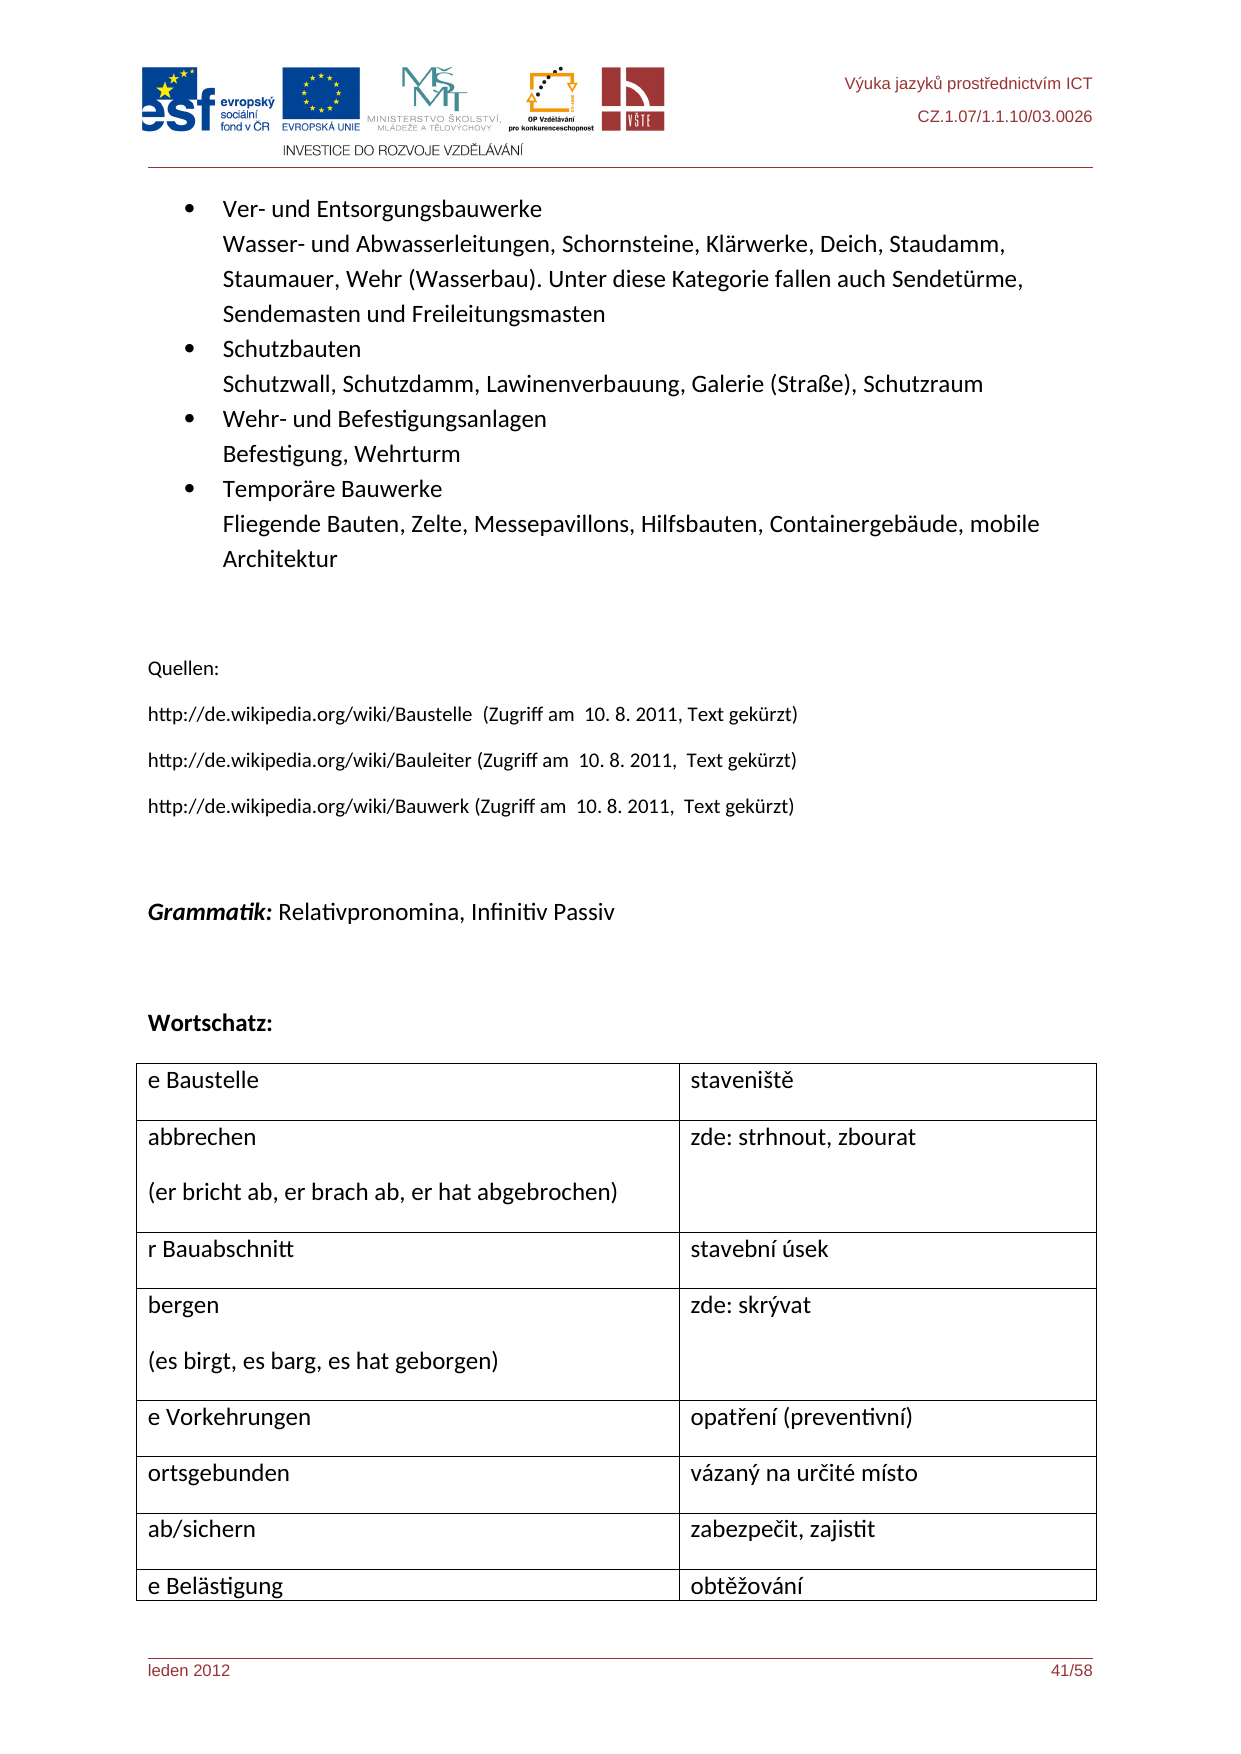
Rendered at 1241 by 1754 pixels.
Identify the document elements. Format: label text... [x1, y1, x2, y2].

text http://de.wikipedia.org/wiki/Baustelle (Zugriff am 10. 8. 2011, Text gekürzt) [148, 701, 1093, 727]
picture [120, 65, 686, 160]
table_cell zabezpečit, zajistit [680, 1514, 1096, 1569]
table_header staveniště [680, 1064, 1096, 1119]
list Schutzbauten Schutzwall, Schutzdamm, Lawinenverbauung, Galerie (Straße), Schutzraum [185, 333, 1093, 399]
text Wortschatz: [148, 1007, 1093, 1038]
text Grammatik: Relativpronomina, Infinitiv Passiv [148, 896, 1093, 926]
list Ver- und Entsorgungsbauwerke Wasser- und Abwasserleitungen, Schornsteine, Klärwerke, Deich, Staudamm, Staumauer, Wehr (Wasserbau). Unter diese Kategorie fallen auch Sendetürme, Sendemasten und Freileitungsmasten [185, 193, 1093, 329]
text Quellen: [148, 655, 1093, 680]
table_header e Baustelle [137, 1064, 679, 1119]
table_cell zde: strhnout, zbourat [680, 1121, 1096, 1232]
table_cell obtěžování [680, 1570, 1096, 1600]
text http://de.wikipedia.org/wiki/Bauleiter (Zugriff am 10. 8. 2011, Text gekürzt) [148, 747, 1093, 773]
list Temporäre Bauwerke Fliegende Bauten, Zelte, Messepavillons, Hilfsbauten, Containergebäude, mobile Architektur [185, 473, 1093, 574]
table_cell opatření (preventivní) [680, 1401, 1096, 1456]
table_cell e Vorkehrungen [137, 1401, 679, 1456]
table_cell bergen (es birgt, es barg, es hat geborgen) [137, 1289, 679, 1400]
table_cell e Belästigung [137, 1570, 679, 1600]
table_cell zde: skrývat [680, 1289, 1096, 1400]
table_cell r Bauabschnitt [137, 1233, 679, 1288]
table_cell ab/sichern [137, 1514, 679, 1569]
table_cell stavební úsek [680, 1233, 1096, 1288]
list Wehr- und Befestigungsanlagen Befestigung, Wehrturm [185, 403, 1093, 469]
table_cell vázaný na určité místo [680, 1457, 1096, 1512]
table_cell ortsgebunden [137, 1457, 679, 1512]
table_cell abbrechen (er bricht ab, er brach ab, er hat abgebrochen) [137, 1121, 679, 1232]
text http://de.wikipedia.org/wiki/Bauwerk (Zugriff am 10. 8. 2011, Text gekürzt) [148, 794, 1093, 819]
